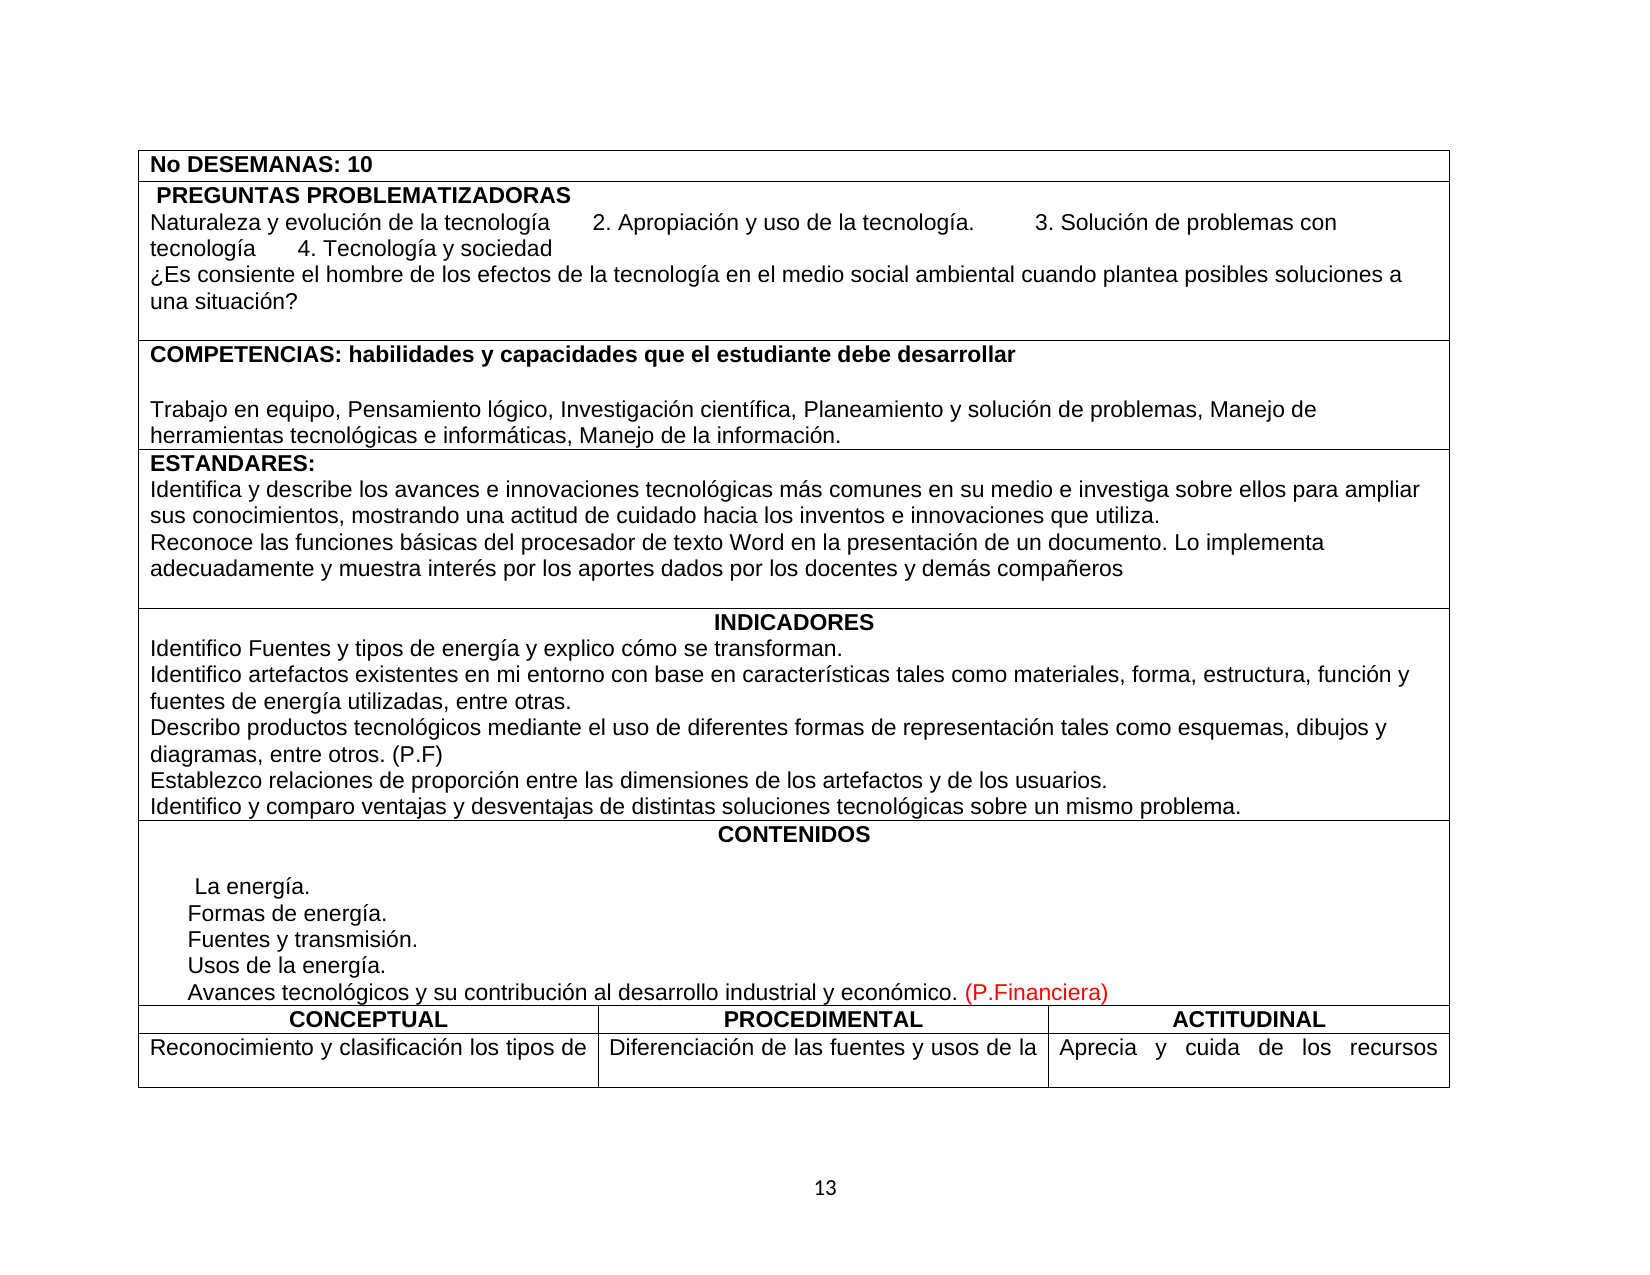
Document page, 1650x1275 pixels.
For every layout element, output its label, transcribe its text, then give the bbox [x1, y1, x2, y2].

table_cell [1049, 1034, 1449, 1087]
table_cell COMPETENCIAS: habilidades y capacidades que el estudiante debe desarrollar Trabajo en equipo, Pensamiento lógico, Investigación científica, Planeamiento y solución de problemas, Manejo de herramientas tecnológicas e informáticas, Manejo de la información. [139, 341, 1449, 448]
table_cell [139, 1034, 598, 1087]
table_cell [599, 1034, 1048, 1087]
table_cell CONTENIDOS La energía. Formas de energía. Fuentes y transmisión. Usos de la energía. Avances tecnológicos y su contribución al desarrollo industrial y económico. (P.Financiera) [139, 821, 1449, 1005]
table_cell PREGUNTAS PROBLEMATIZADORAS Naturaleza y evolución de la tecnología 2. Apropiación y uso de la tecnología. 3. Solución de problemas con tecnología 4. Tecnología y sociedad ¿Es consiente el hombre de los efectos de la tecnología en el medio social ambiental cuando plantea posibles soluciones a una situación? [139, 182, 1449, 340]
table_cell INDICADORES Identifico Fuentes y tipos de energía y explico cómo se transforman. Identifico artefactos existentes en mi entorno con base en características tales como materiales, forma, estructura, función y fuentes de energía utilizadas, entre otras. Describo productos tecnológicos mediante el uso de diferentes formas de representación tales como esquemas, dibujos y diagramas, entre otros. (P.F) Establezco relaciones de proporción entre las dimensiones de los artefactos y de los usuarios. Identifico y comparo ventajas y desventajas de distintas soluciones tecnológicas sobre un mismo problema. [139, 609, 1449, 819]
table_cell ESTANDARES: Identifica y describe los avances e innovaciones tecnológicas más comunes en su medio e investiga sobre ellos para ampliar sus conocimientos, mostrando una actitud de cuidado hacia los inventos e innovaciones que utiliza. Reconoce las funciones básicas del procesador de texto Word en la presentación de un documento. Lo implementa adecuadamente y muestra interés por los aportes dados por los docentes y demás compañeros [139, 450, 1449, 608]
table_cell CONCEPTUAL [139, 1006, 598, 1033]
table_cell ACTITUDINAL [1049, 1006, 1449, 1033]
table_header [139, 151, 1449, 181]
table_cell PROCEDIMENTAL [599, 1006, 1048, 1033]
